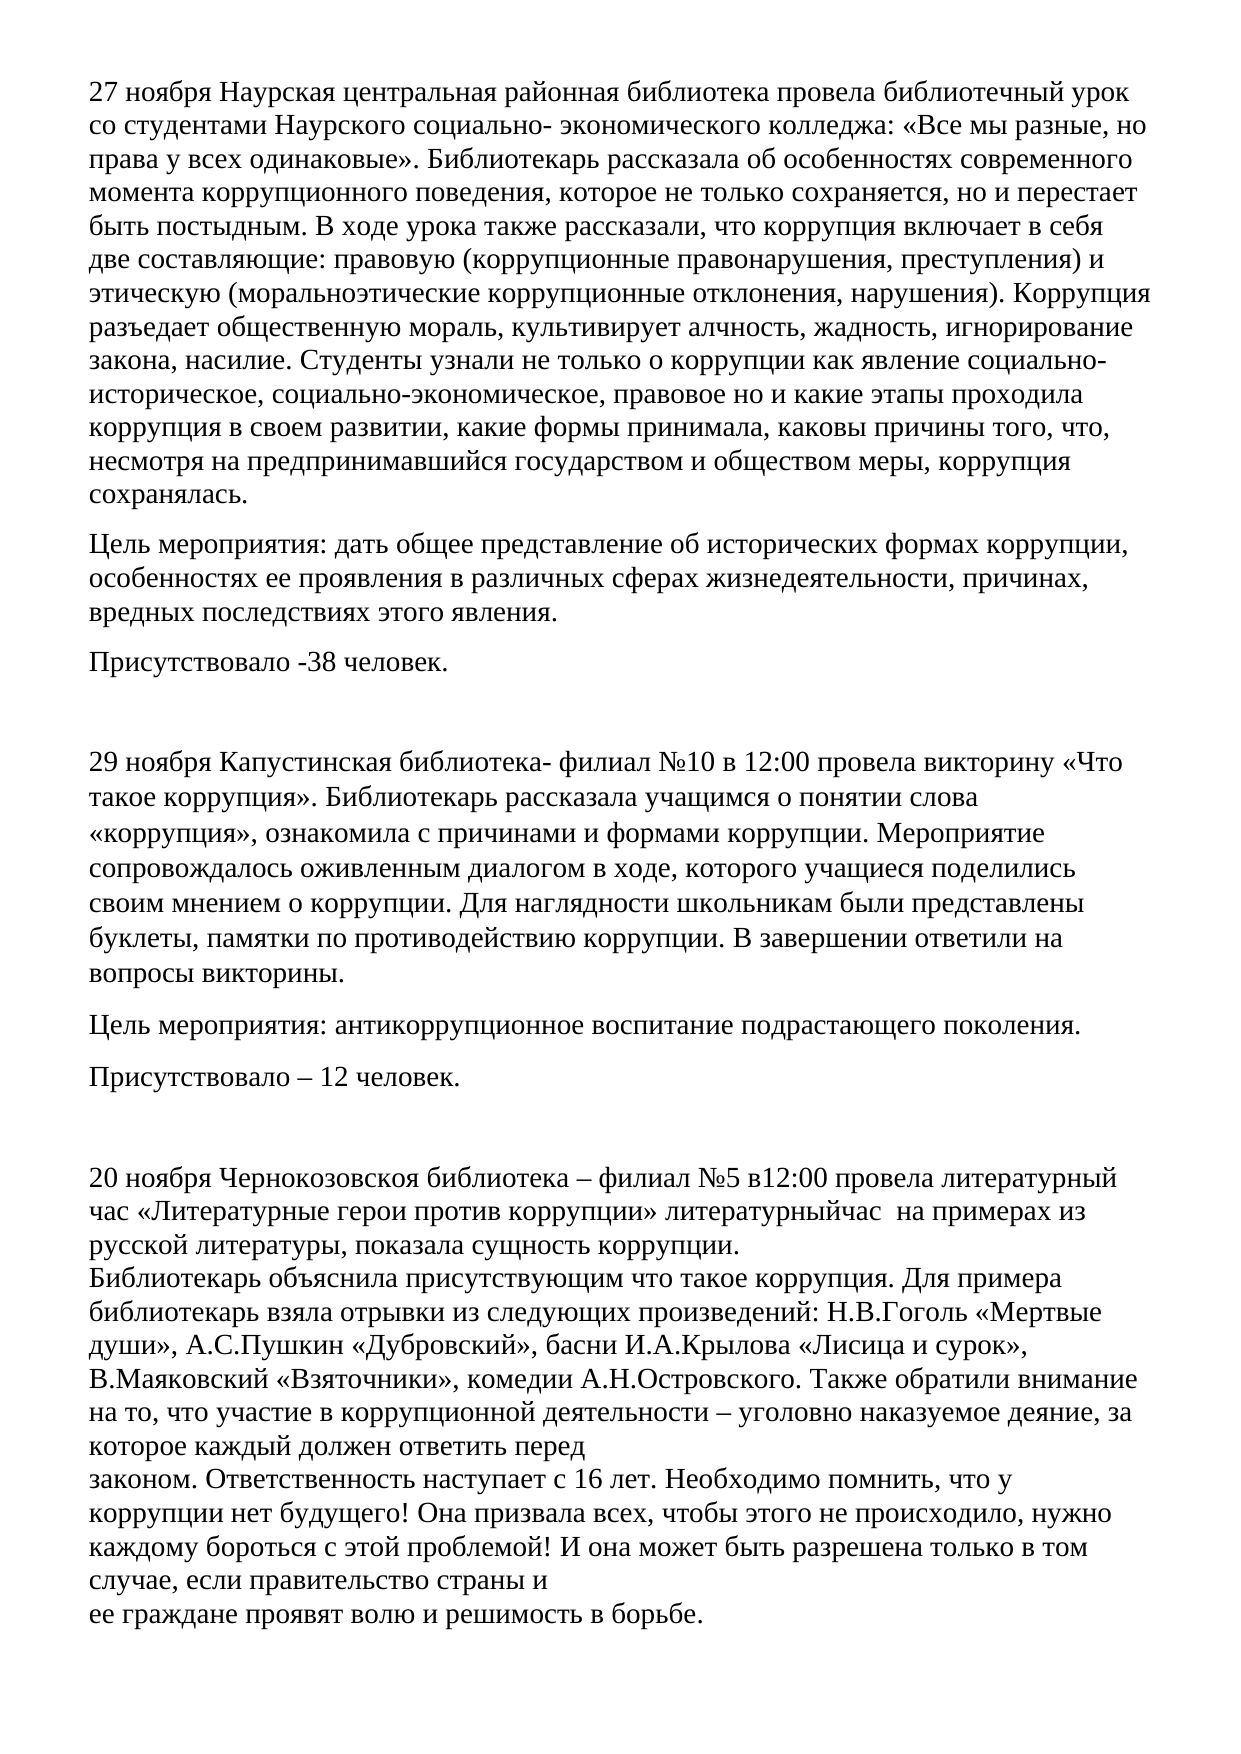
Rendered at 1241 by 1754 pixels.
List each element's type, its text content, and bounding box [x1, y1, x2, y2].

text Присутствовало -38 человек. [89, 644, 1152, 677]
text Библиотекарь объяснила присутствующим что такое коррупция. Для примера библиотекарь взяла отрывки из следующих произведений: Н.В.Гоголь «Мертвые души», А.С.Пушкин «Дубровский», басни И.А.Крылова «Лисица и сурок», В.Маяковский «Взяточники», комедии А.Н.Островского. Также обратили внимание на то, что участие в коррупционной деятельности – уголовно наказуемое деяние, за которое каждый должен ответить перед [89, 1260, 1152, 1462]
text Присутствовало – 12 человек. [89, 1059, 1152, 1093]
text Цель мероприятия: антикоррупционное воспитание подрастающего поколения. [89, 1007, 1152, 1041]
text 29 ноября Капустинская библиотека- филиал №10 в 12:00 провела викторину «Что такое коррупция». Библиотекарь рассказала учащимся о понятии слова «коррупция», ознакомила с причинами и формами коррупции. Мероприятие сопровождалось оживленным диалогом в ходе, которого учащиеся поделились своим мнением о коррупции. Для наглядности школьникам были представлены буклеты, памятки по противодействию коррупции. В завершении ответили на вопросы викторины. [89, 744, 1152, 989]
text 27 ноября Наурская центральная районная библиотека провела библиотечный урок со студентами Наурского социально- экономического колледжа: «Все мы разные, но права у всех одинаковые». Библиотекарь рассказала об особенностях современного момента коррупционного поведения, которое не только сохраняется, но и перестает быть постыдным. В ходе урока также рассказали, что коррупция включает в себя две составляющие: правовую (коррупционные правонарушения, преступления) и этическую (моральноэтические коррупционные отклонения, нарушения). Коррупция разъедает общественную мораль, культивирует алчность, жадность, игнорирование закона, насилие. Студенты узнали не только о коррупции как явление социально-историческое, социально-экономическое, правовое но и какие этапы проходила коррупция в своем развитии, какие формы принимала, каковы причины того, что, несмотря на предпринимавшийся государством и обществом меры, коррупция сохранялась. [89, 74, 1152, 510]
text законом. Ответственность наступает с 16 лет. Необходимо помнить, что у коррупции нет будущего! Она призвала всех, чтобы этого не происходило, нужно каждому бороться с этой проблемой! И она может быть разрешена только в том случае, если правительство страны и [89, 1462, 1152, 1596]
text Цель мероприятия: дать общее представление об исторических формах коррупции, особенностях ее проявления в различных сферах жизнедеятельности, причинах, вредных последствиях этого явления. [89, 527, 1152, 627]
text ее граждане проявят волю и решимость в борьбе. [89, 1596, 1152, 1629]
text 20 ноября Чернокозовскоя библиотека – филиал №5 в12:00 провела литературный час «Литературные герои против коррупции» литературныйчас на примерах из русской литературы, показала сущность коррупции. [89, 1160, 1152, 1260]
